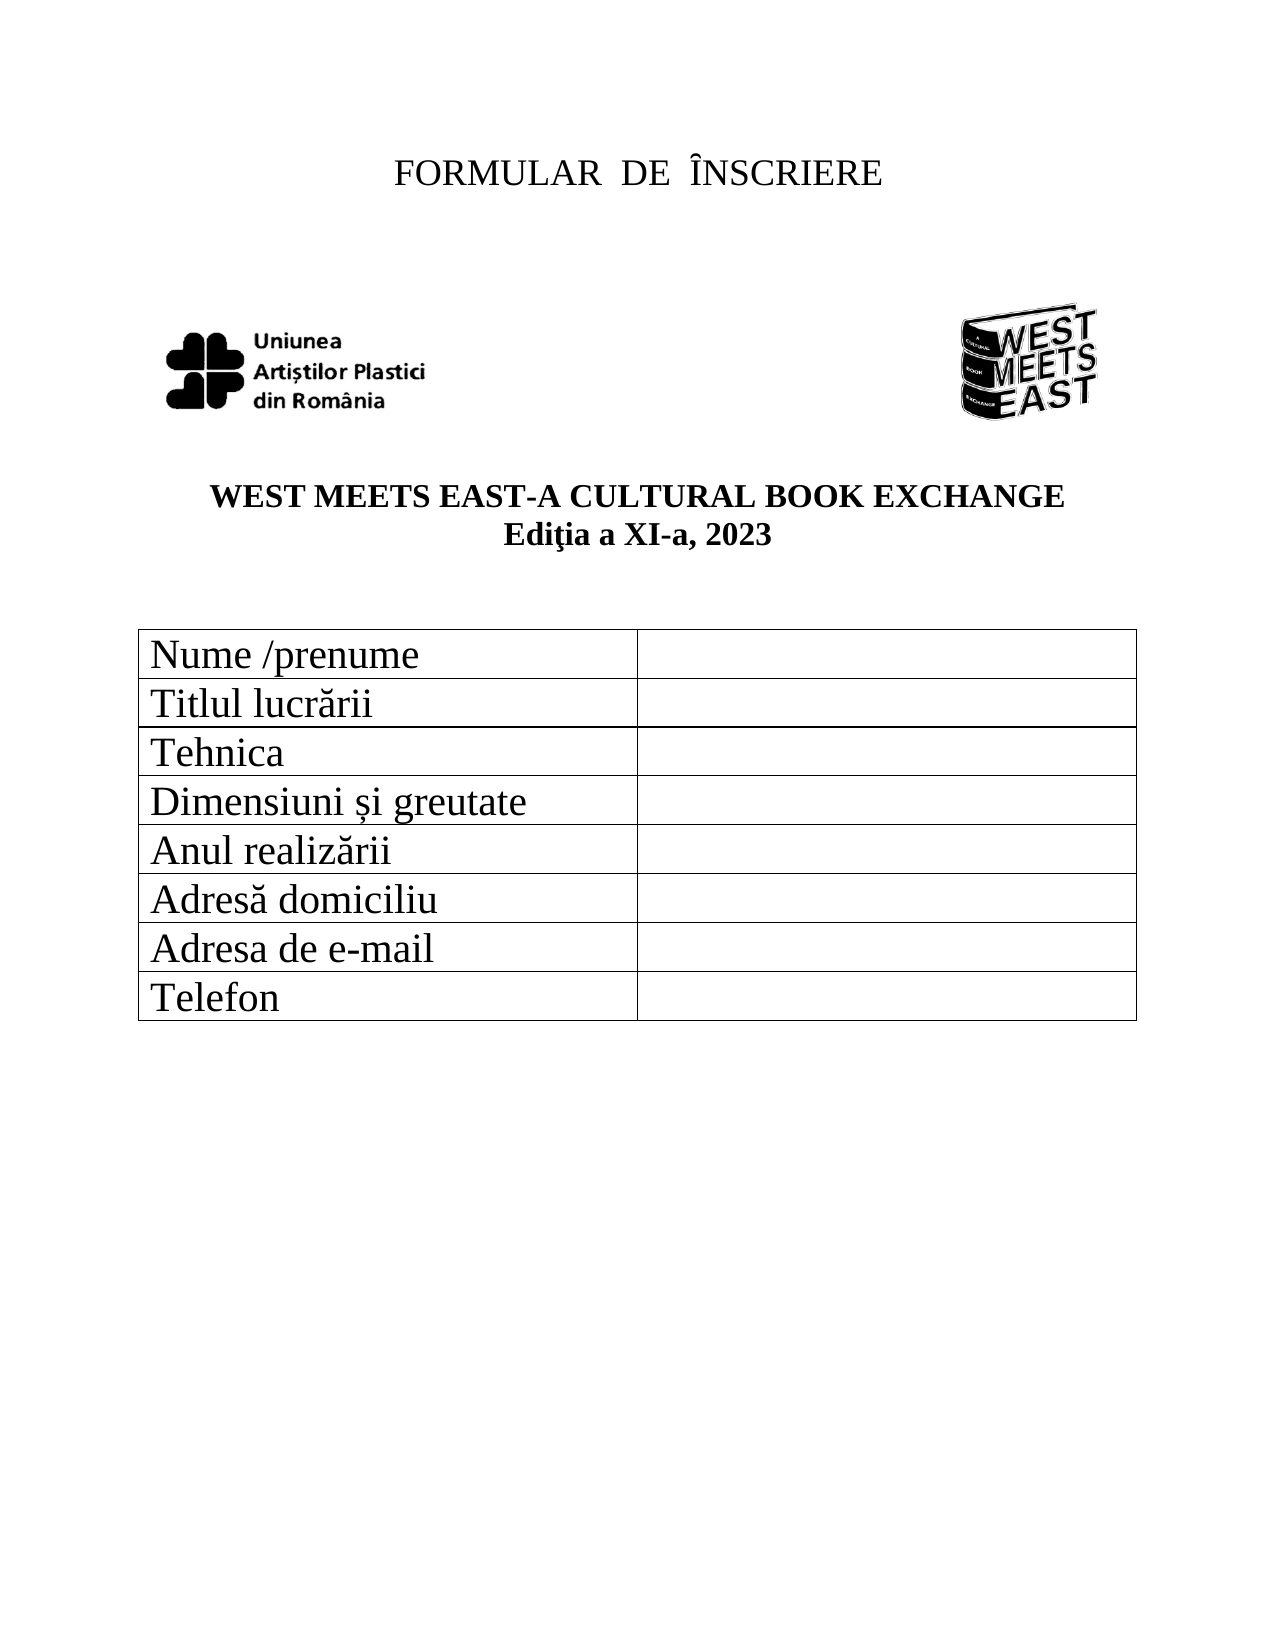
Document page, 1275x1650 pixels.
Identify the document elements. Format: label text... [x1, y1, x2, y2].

table_header [638, 630, 1136, 677]
table_cell Adresă domiciliu [139, 874, 637, 922]
table_cell [638, 776, 1136, 824]
picture [150, 290, 438, 449]
table_cell [638, 923, 1136, 971]
text WEST MEETS EAST-A CULTURAL BOOK EXCHANGE [150, 476, 1125, 514]
table_header Nume /prenume [139, 630, 637, 677]
table_cell [638, 972, 1136, 1020]
table_cell Anul realizării [139, 825, 637, 873]
table_cell Titlul lucrării [139, 679, 637, 726]
table_cell Tehnica [139, 728, 637, 775]
table_cell [638, 874, 1136, 922]
table_cell [638, 825, 1136, 873]
table_cell Dimensiuni și greutate [139, 776, 637, 824]
text Ediţia a XI-a, 2023 [150, 514, 1125, 553]
text FORMULAR DE ȊNSCRIERE [150, 150, 1125, 193]
picture [953, 292, 1113, 449]
table_cell Telefon [139, 972, 637, 1020]
table_cell Adresa de e-mail [139, 923, 637, 971]
table_cell [638, 679, 1136, 726]
table_cell [638, 728, 1136, 775]
